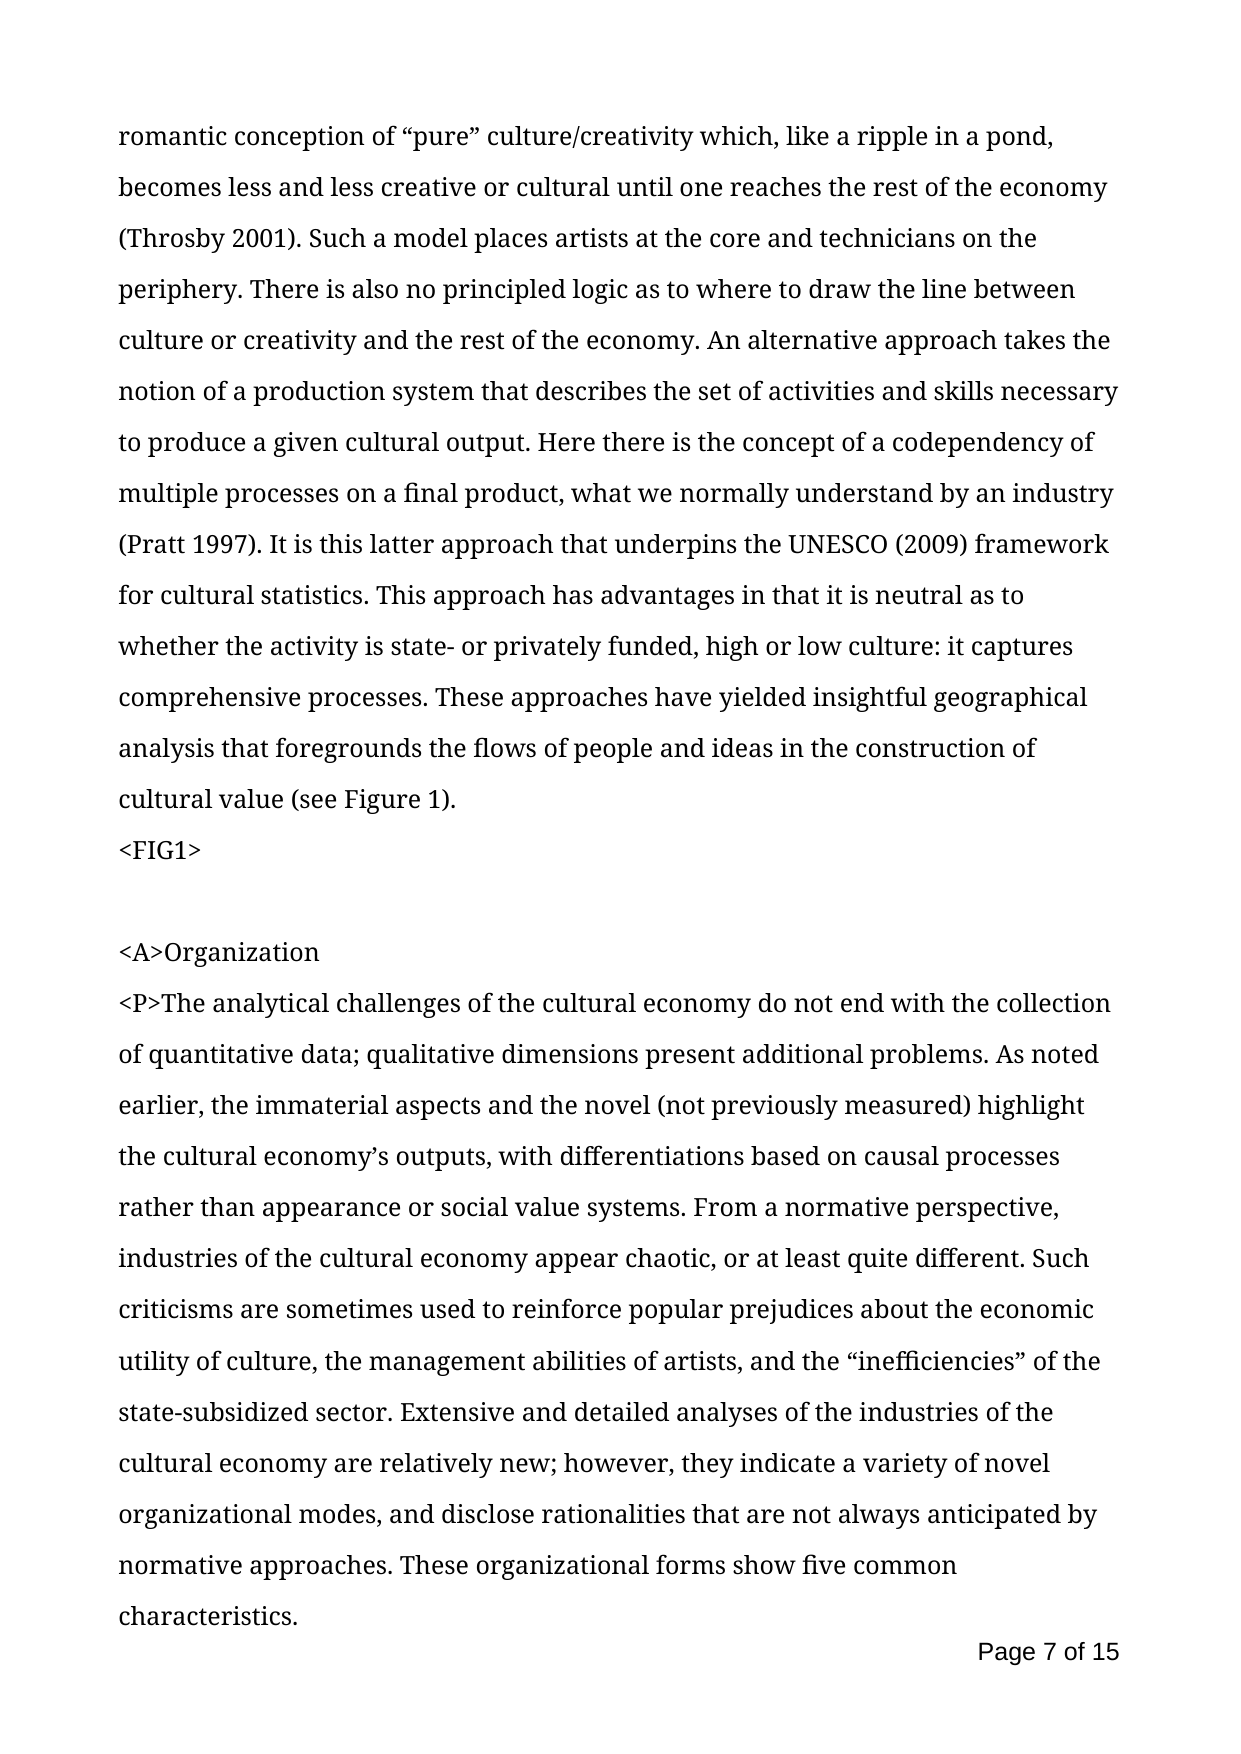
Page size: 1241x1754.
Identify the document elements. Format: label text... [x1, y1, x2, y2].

text <P>The analytical challenges of the cultural economy do not end with the collection of quantitative data; qualitative dimensions present additional problems. As noted earlier, the immaterial aspects and the novel (not previously measured) highlight the cultural economy’s outputs, with differentiations based on causal processes rather than appearance or social value systems. From a normative perspective, industries of the cultural economy appear chaotic, or at least quite different. Such criticisms are sometimes used to reinforce popular prejudices about the economic utility of culture, the management abilities of artists, and the “inefficiencies” of the state-subsidized sector. Extensive and detailed analyses of the industries of the cultural economy are relatively new; however, they indicate a variety of novel organizational modes, and disclose rationalities that are not always anticipated by normative approaches. These organizational forms show five common characteristics. [118, 986, 1122, 1632]
text <A>Organization [118, 935, 1122, 969]
text <FIG1> [118, 833, 1122, 867]
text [118, 118, 1122, 816]
